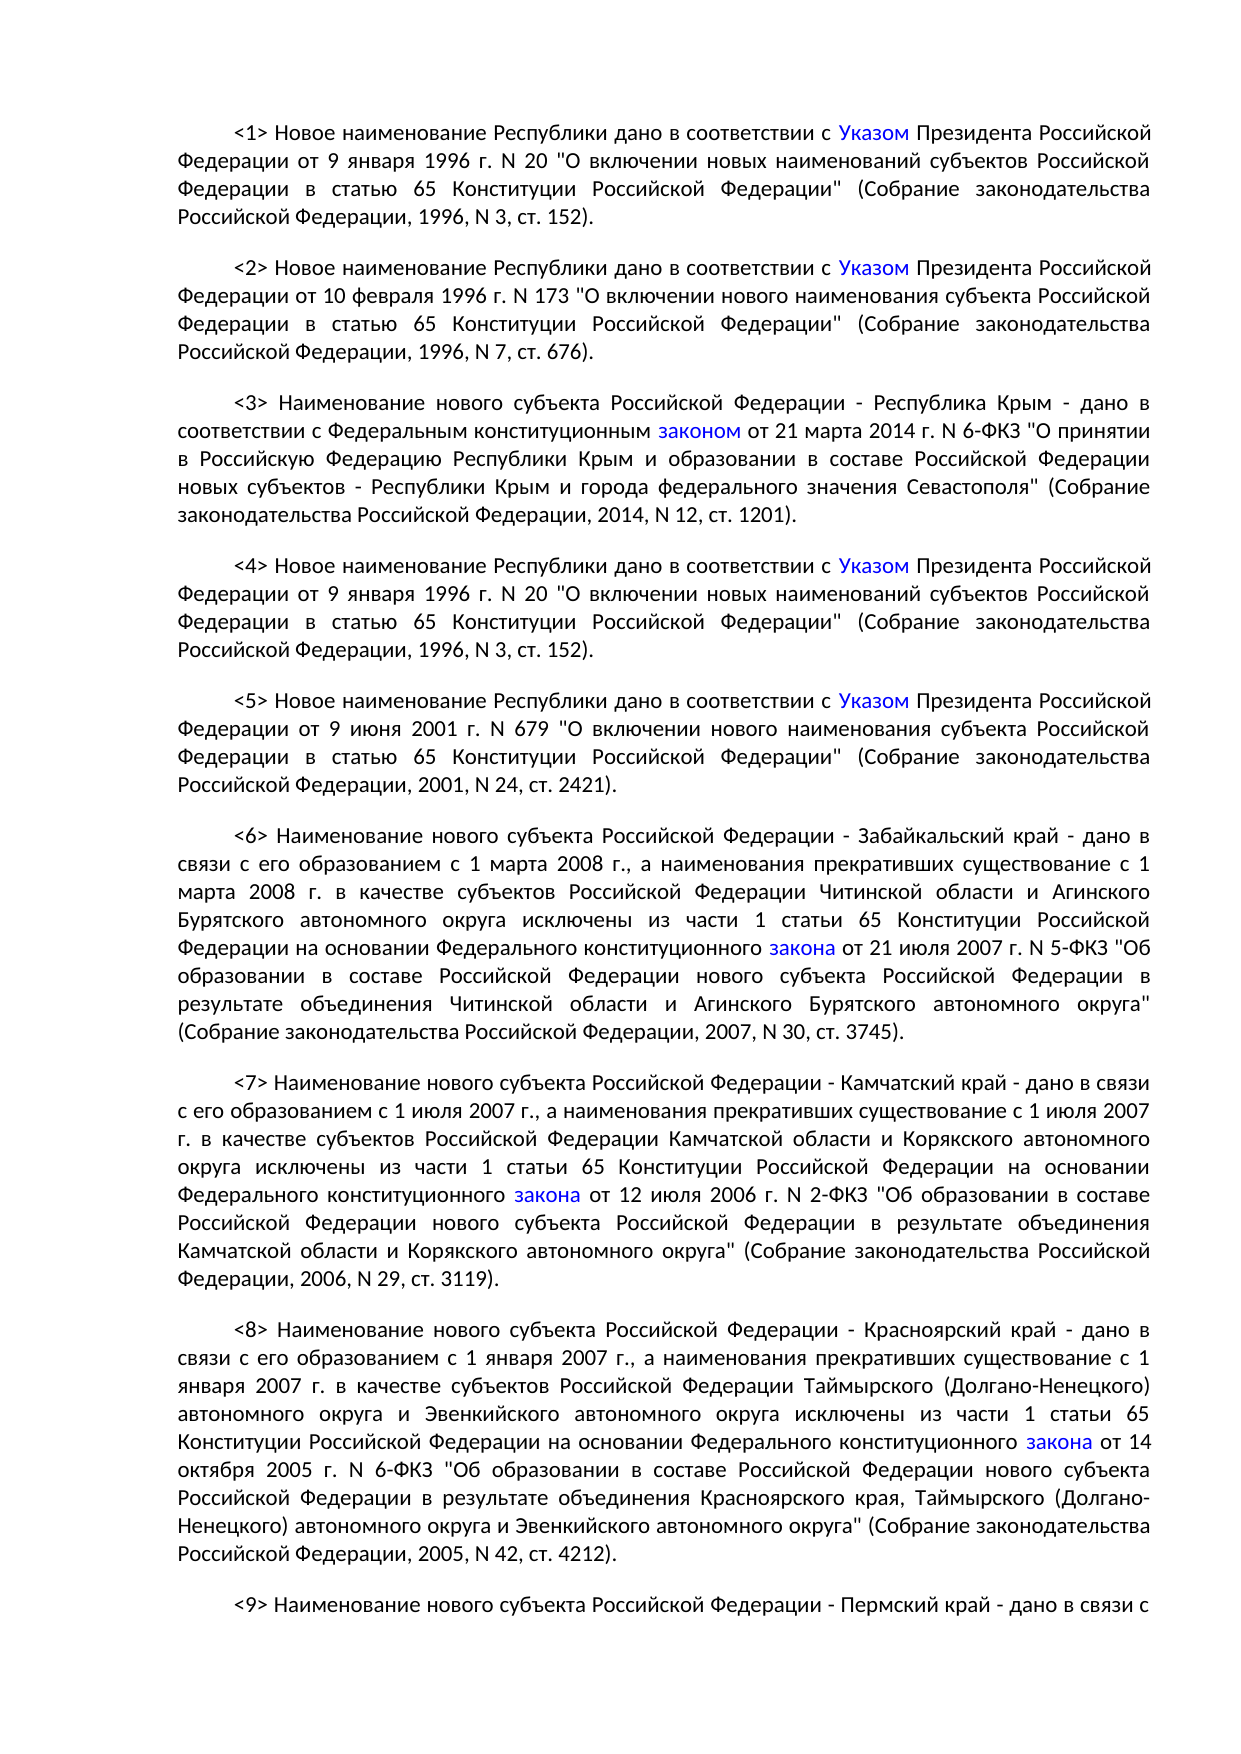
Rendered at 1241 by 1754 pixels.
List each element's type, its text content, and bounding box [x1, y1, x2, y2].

text <6> Наименование нового субъекта Российской Федерации - Забайкальский край - дано в связи с его образованием с 1 марта 2008 г., а наименования прекративших существование с 1 марта 2008 г. в качестве субъектов Российской Федерации Читинской области и Агинского Бурятского автономного округа исключены из части 1 статьи 65 Конституции Российской Федерации на основании Федерального конституционного закона от 21 июля 2007 г. N 5-ФКЗ "Об образовании в составе Российской Федерации нового субъекта Российской Федерации в результате объединения Читинской области и Агинского Бурятского автономного округа" (Собрание законодательства Российской Федерации, 2007, N 30, ст. 3745). [177, 821, 1152, 1045]
text <1> Новое наименование Республики дано в соответствии с Указом Президента Российской Федерации от 9 января 1996 г. N 20 "О включении новых наименований субъектов Российской Федерации в статью 65 Конституции Российской Федерации" (Собрание законодательства Российской Федерации, 1996, N 3, ст. 152). [177, 118, 1152, 230]
text <3> Наименование нового субъекта Российской Федерации - Республика Крым - дано в соответствии с Федеральным конституционным законом от 21 марта 2014 г. N 6-ФКЗ "О принятии в Российскую Федерацию Республики Крым и образовании в составе Российской Федерации новых субъектов - Республики Крым и города федерального значения Севастополя" (Собрание законодательства Российской Федерации, 2014, N 12, ст. 1201). [177, 388, 1152, 528]
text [177, 1590, 1152, 1618]
text <5> Новое наименование Республики дано в соответствии с Указом Президента Российской Федерации от 9 июня 2001 г. N 679 "О включении нового наименования субъекта Российской Федерации в статью 65 Конституции Российской Федерации" (Собрание законодательства Российской Федерации, 2001, N 24, ст. 2421). [177, 686, 1152, 798]
text <2> Новое наименование Республики дано в соответствии с Указом Президента Российской Федерации от 10 февраля 1996 г. N 173 "О включении нового наименования субъекта Российской Федерации в статью 65 Конституции Российской Федерации" (Собрание законодательства Российской Федерации, 1996, N 7, ст. 676). [177, 253, 1152, 365]
text <7> Наименование нового субъекта Российской Федерации - Камчатский край - дано в связи с его образованием с 1 июля 2007 г., а наименования прекративших существование с 1 июля 2007 г. в качестве субъектов Российской Федерации Камчатской области и Корякского автономного округа исключены из части 1 статьи 65 Конституции Российской Федерации на основании Федерального конституционного закона от 12 июля 2006 г. N 2-ФКЗ "Об образовании в составе Российской Федерации нового субъекта Российской Федерации в результате объединения Камчатской области и Корякского автономного округа" (Собрание законодательства Российской Федерации, 2006, N 29, ст. 3119). [177, 1068, 1152, 1292]
text <8> Наименование нового субъекта Российской Федерации - Красноярский край - дано в связи с его образованием с 1 января 2007 г., а наименования прекративших существование с 1 января 2007 г. в качестве субъектов Российской Федерации Таймырского (Долгано-Ненецкого) автономного округа и Эвенкийского автономного округа исключены из части 1 статьи 65 Конституции Российской Федерации на основании Федерального конституционного закона от 14 октября 2005 г. N 6-ФКЗ "Об образовании в составе Российской Федерации нового субъекта Российской Федерации в результате объединения Красноярского края, Таймырского (Долгано-Ненецкого) автономного округа и Эвенкийского автономного округа" (Собрание законодательства Российской Федерации, 2005, N 42, ст. 4212). [177, 1315, 1152, 1567]
text <4> Новое наименование Республики дано в соответствии с Указом Президента Российской Федерации от 9 января 1996 г. N 20 "О включении новых наименований субъектов Российской Федерации в статью 65 Конституции Российской Федерации" (Собрание законодательства Российской Федерации, 1996, N 3, ст. 152). [177, 551, 1152, 663]
